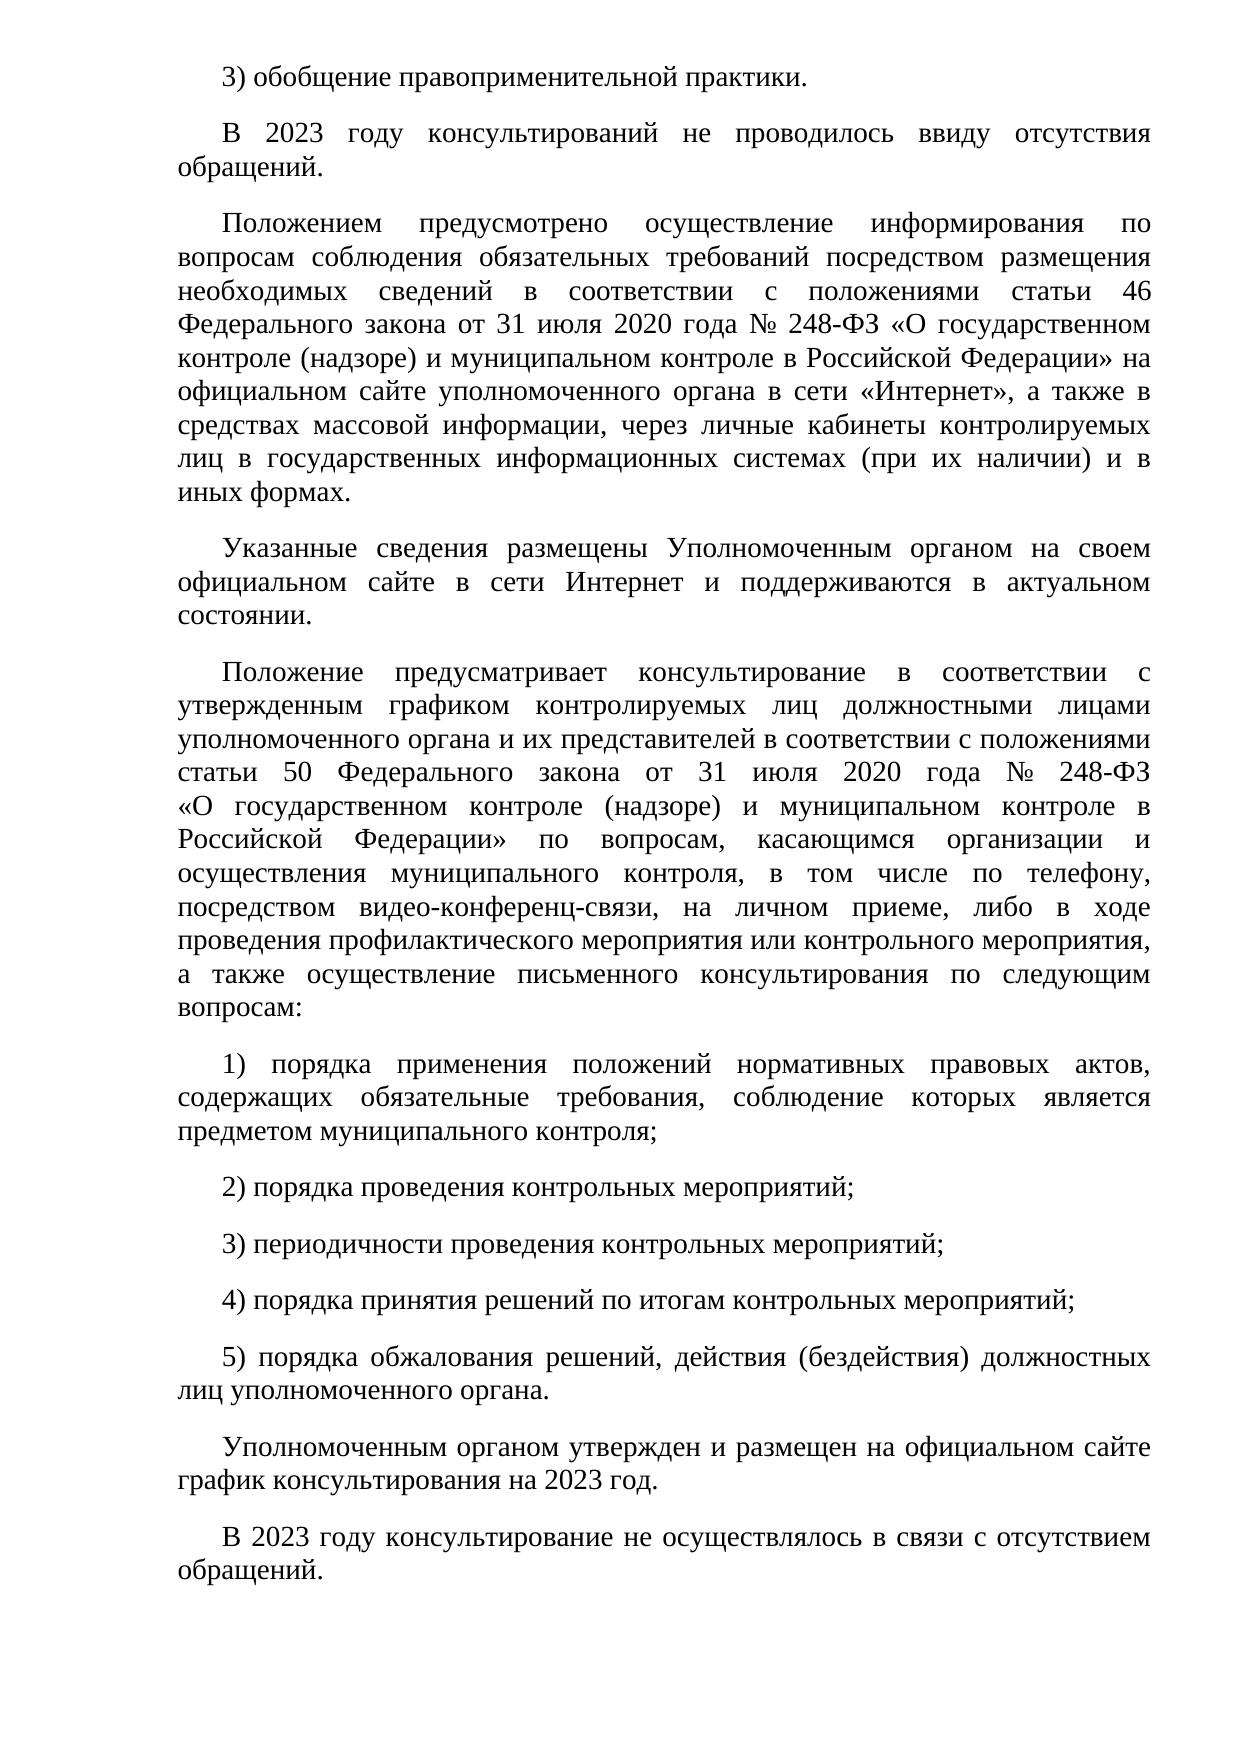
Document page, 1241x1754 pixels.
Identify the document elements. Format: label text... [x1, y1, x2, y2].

text 5) порядка обжалования решений, действия (бездействия) должностных лиц уполномоченного органа. [177, 1339, 1152, 1406]
text Указанные сведения размещены Уполномоченным органом на своем официальном сайте в сети Интернет и поддерживаются в актуальном состоянии. [177, 530, 1152, 631]
text В 2023 году консультирование не осуществлялось в связи с отсутствием обращений. [177, 1519, 1152, 1586]
text 4) порядка принятия решений по итогам контрольных мероприятий; [177, 1282, 1152, 1316]
text 2) порядка проведения контрольных мероприятий; [177, 1169, 1152, 1203]
text Положением предусмотрено осуществление информирования по вопросам соблюдения обязательных требований посредством размещения необходимых сведений в соответствии с положениями статьи 46 Федерального закона от 31 июля 2020 года № 248-ФЗ «О государственном контроле (надзоре) и муниципальном контроле в Российской Федерации» на официальном сайте уполномоченного органа в сети «Интернет», а также в средствах массовой информации, через личные кабинеты контролируемых лиц в государственных информационных системах (при их наличии) и в иных формах. [177, 206, 1152, 507]
text Уполномоченным органом утвержден и размещен на официальном сайте график консультирования на 2023 год. [177, 1429, 1152, 1496]
text 1) порядка применения положений нормативных правовых актов, содержащих обязательные требования, соблюдение которых является предметом муниципального контроля; [177, 1046, 1152, 1146]
text Положение предусматривает консультирование в соответствии с утвержденным графиком контролируемых лиц должностными лицами уполномоченного органа и их представителей в соответствии с положениями статьи 50 Федерального закона от 31 июля 2020 года № 248-ФЗ «О государственном контроле (надзоре) и муниципальном контроле в Российской Федерации» по вопросам, касающимся организации и осуществления муниципального контроля, в том числе по телефону, посредством видео-конференц-связи, на личном приеме, либо в ходе проведения профилактического мероприятия или контрольного мероприятия, а также осуществление письменного консультирования по следующим вопросам: [177, 654, 1152, 1023]
text 3) периодичности проведения контрольных мероприятий; [177, 1226, 1152, 1259]
text В 2023 году консультирований не проводилось ввиду отсутствия обращений. [177, 116, 1152, 183]
list обобщение правоприменительной практики. [177, 59, 1152, 93]
